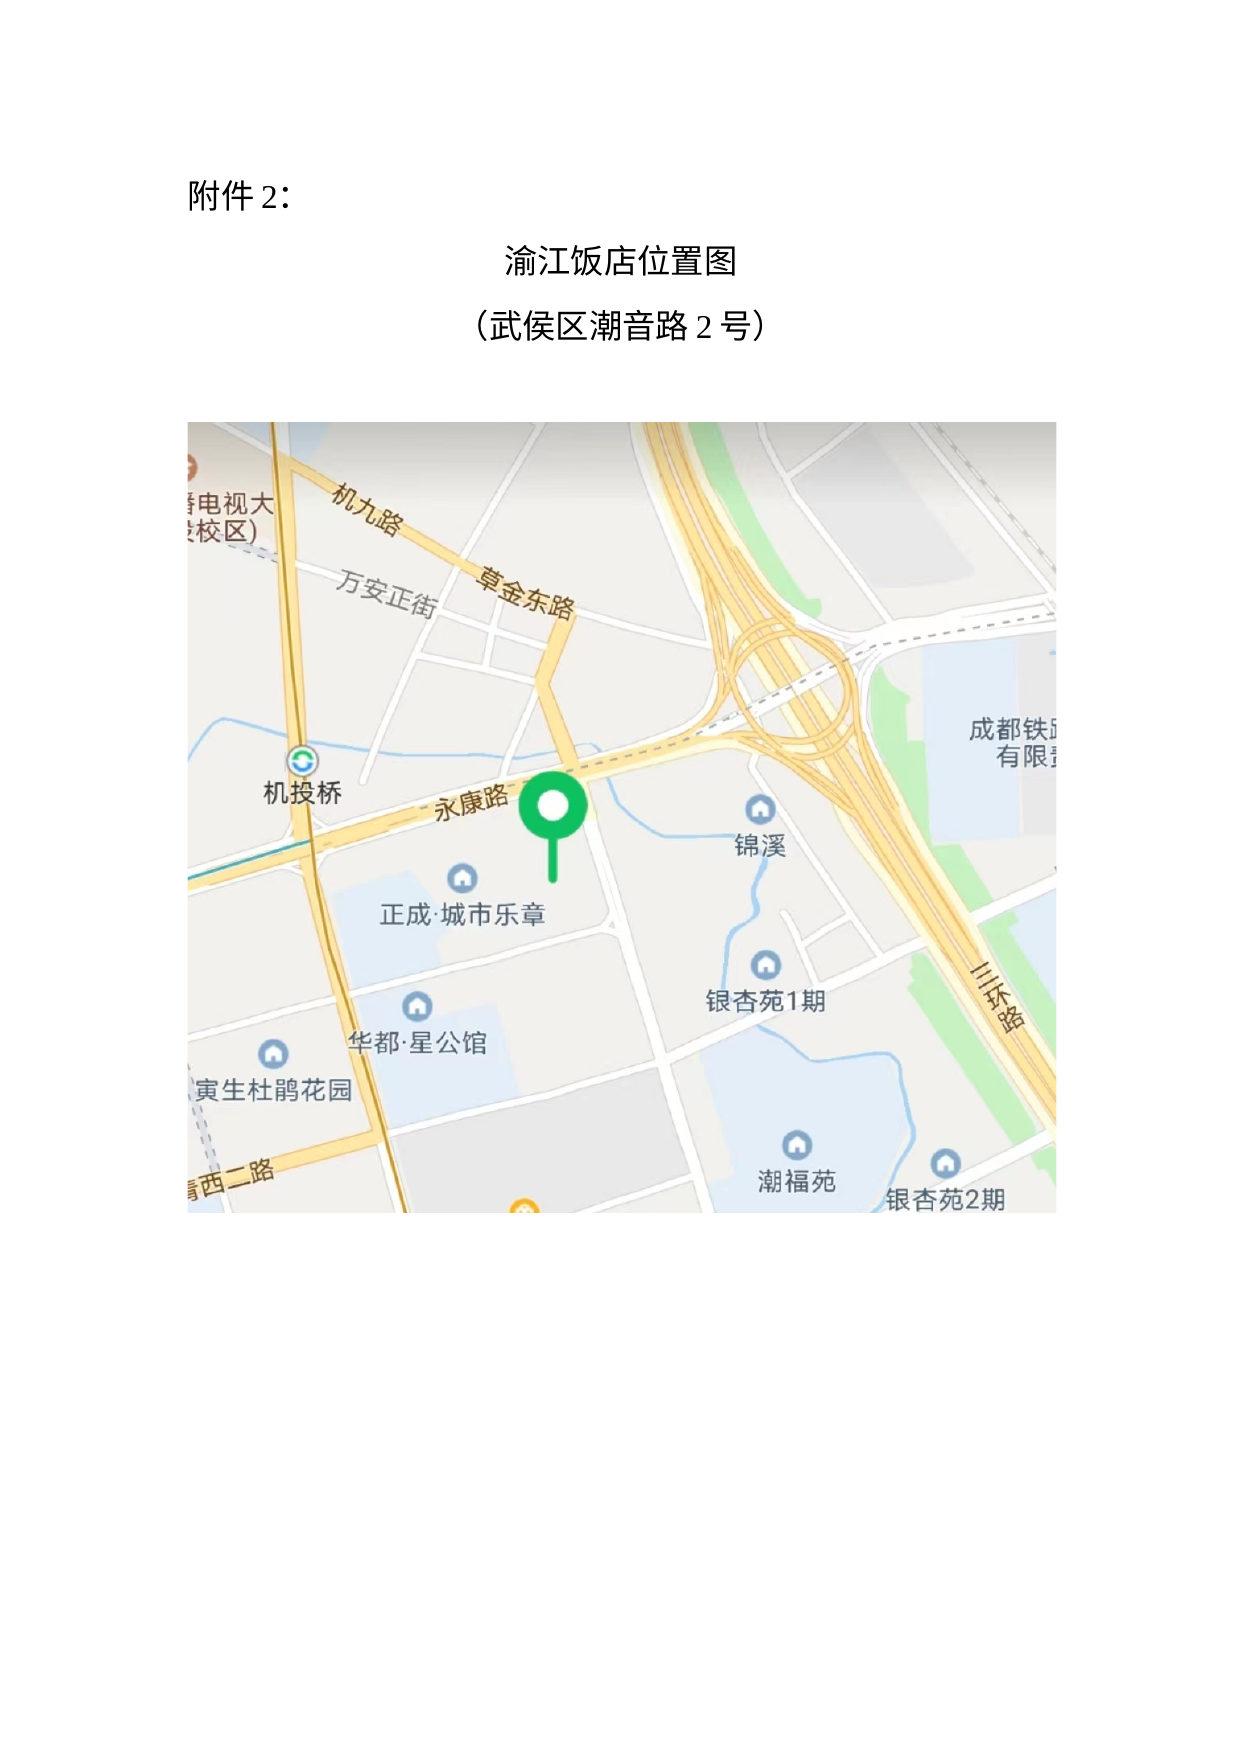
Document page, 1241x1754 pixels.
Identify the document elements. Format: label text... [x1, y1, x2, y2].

text 附件2： [187, 162, 987, 227]
text （武侯区潮音路2号） [187, 292, 987, 357]
text 渝江饭店位置图 [187, 227, 987, 292]
picture [187, 422, 1057, 1213]
